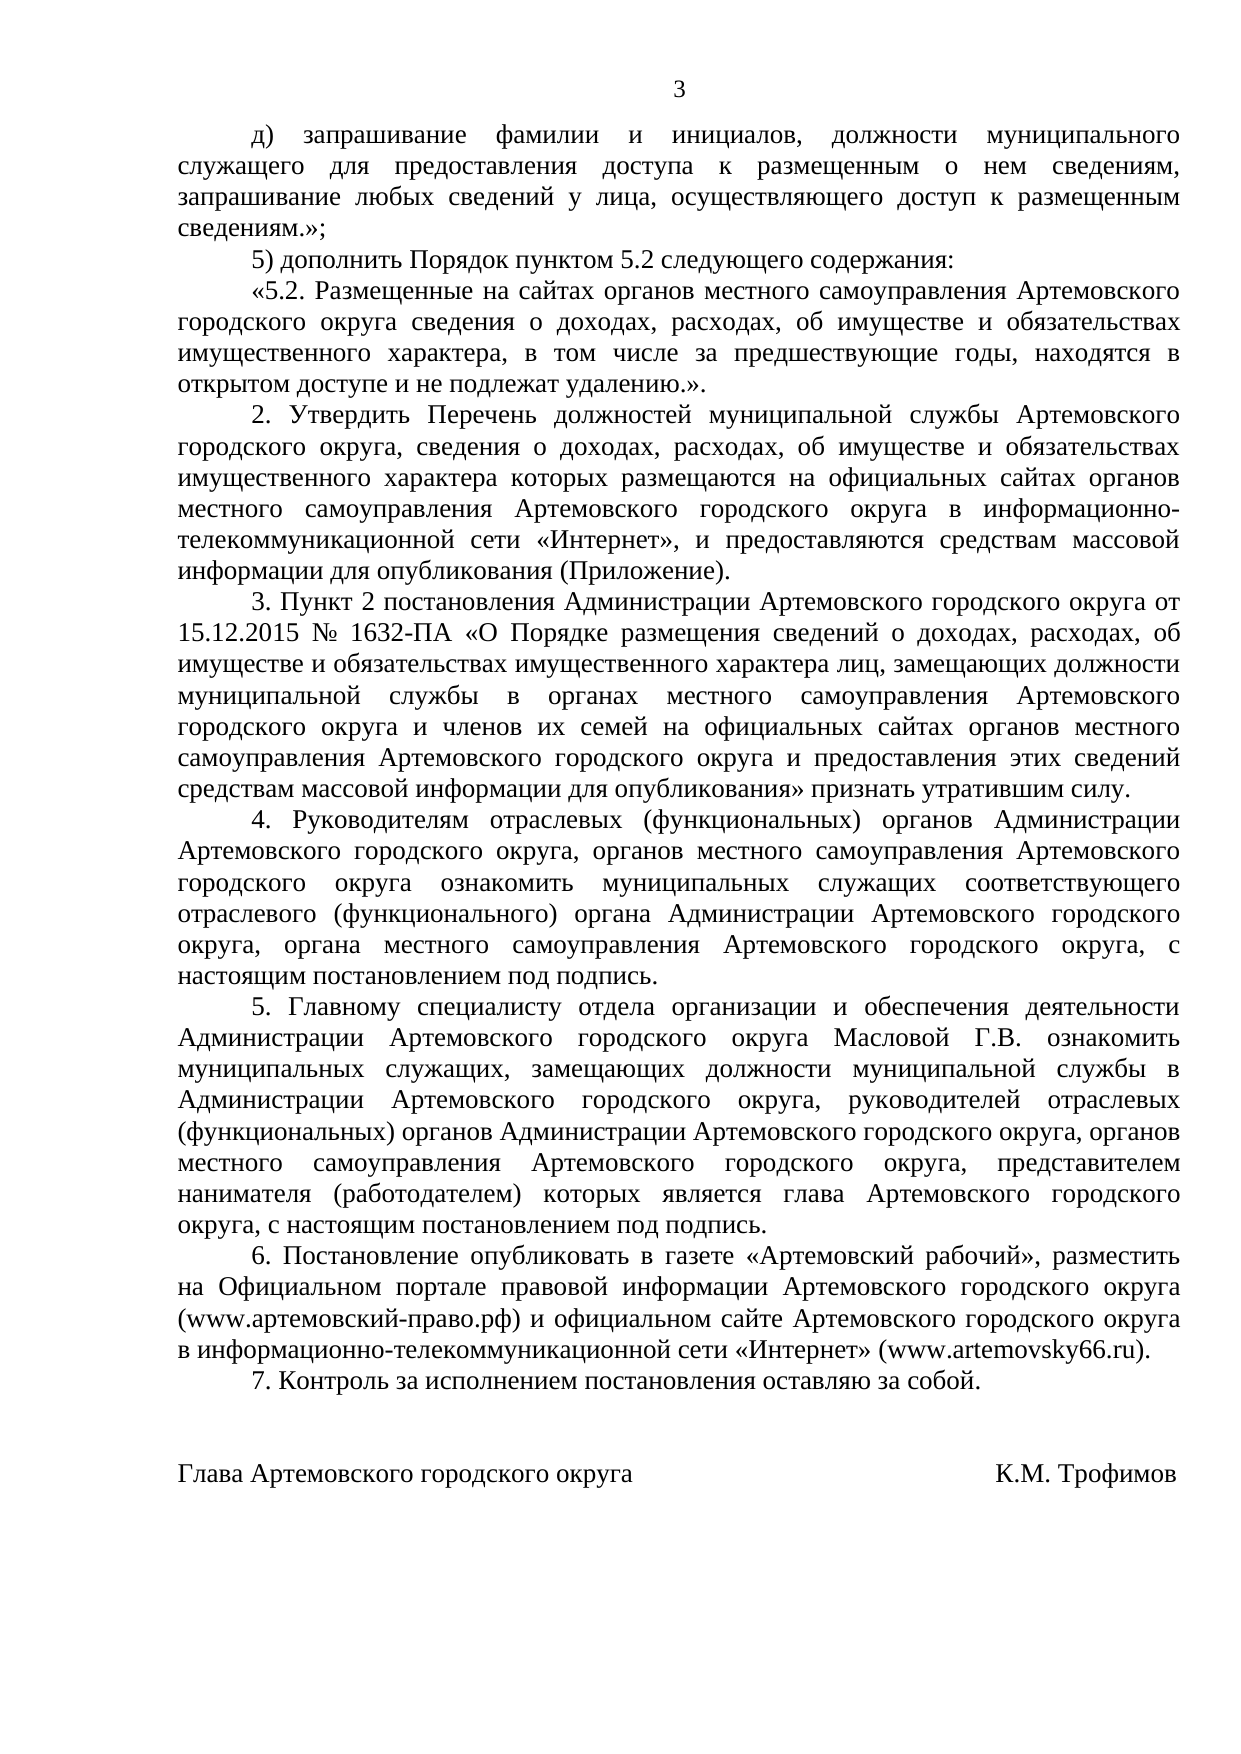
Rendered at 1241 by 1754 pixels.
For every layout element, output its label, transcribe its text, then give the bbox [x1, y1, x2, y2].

text 7. Контроль за исполнением постановления оставляю за собой. [177, 1364, 1181, 1395]
text «5.2. Размещенные на сайтах органов местного самоуправления Артемовского городского округа сведения о доходах, расходах, об имуществе и обязательствах имущественного характера, в том числе за предшествующие годы, находятся в открытом доступе и не подлежат удалению.». [177, 274, 1181, 398]
text 4. Руководителям отраслевых (функциональных) органов Администрации Артемовского городского округа, органов местного самоуправления Артемовского городского округа ознакомить муниципальных служащих соответствующего отраслевого (функционального) органа Администрации Артемовского городского округа, органа местного самоуправления Артемовского городского округа, с настоящим постановлением под подпись. [177, 803, 1181, 990]
text 5) дополнить Порядок пунктом 5.2 следующего содержания: [177, 243, 1181, 274]
text 2. Утвердить Перечень должностей муниципальной службы Артемовского городского округа, сведения о доходах, расходах, об имуществе и обязательствах имущественного характера которых размещаются на официальных сайтах органов местного самоуправления Артемовского городского округа в информационно-телекоммуникационной сети «Интернет», и предоставляются средствам массовой информации для опубликования (Приложение). [177, 398, 1181, 585]
text 5. Главному специалисту отдела организации и обеспечения деятельности Администрации Артемовского городского округа Масловой Г.В. ознакомить муниципальных служащих, замещающих должности муниципальной службы в Администрации Артемовского городского округа, руководителей отраслевых (функциональных) органов Администрации Артемовского городского округа, органов местного самоуправления Артемовского городского округа, представителем нанимателя (работодателем) которых является глава Артемовского городского округа, с настоящим постановлением под подпись. [177, 990, 1181, 1239]
text 6. Постановление опубликовать в газете «Артемовский рабочий», разместить на Официальном портале правовой информации Артемовского городского округа (www.артемовский-право.рф) и официальном сайте Артемовского городского округа в информационно-телекоммуникационной сети «Интернет» (www.artemovsky66.ru). [177, 1239, 1181, 1364]
text Глава Артемовского городского округа К.М. Трофимов [177, 1457, 1181, 1488]
text 3. Пункт 2 постановления Администрации Артемовского городского округа от 15.12.2015 № 1632-ПА «О Порядке размещения сведений о доходах, расходах, об имуществе и обязательствах имущественного характера лиц, замещающих должности муниципальной службы в органах местного самоуправления Артемовского городского округа и членов их семей на официальных сайтах органов местного самоуправления Артемовского городского округа и предоставления этих сведений средствам массовой информации для опубликования» признать утратившим силу. [177, 585, 1181, 803]
text д) запрашивание фамилии и инициалов, должности муниципального служащего для предоставления доступа к размещенным о нем сведениям, запрашивание любых сведений у лица, осуществляющего доступ к размещенным сведениям.»; [177, 118, 1181, 243]
